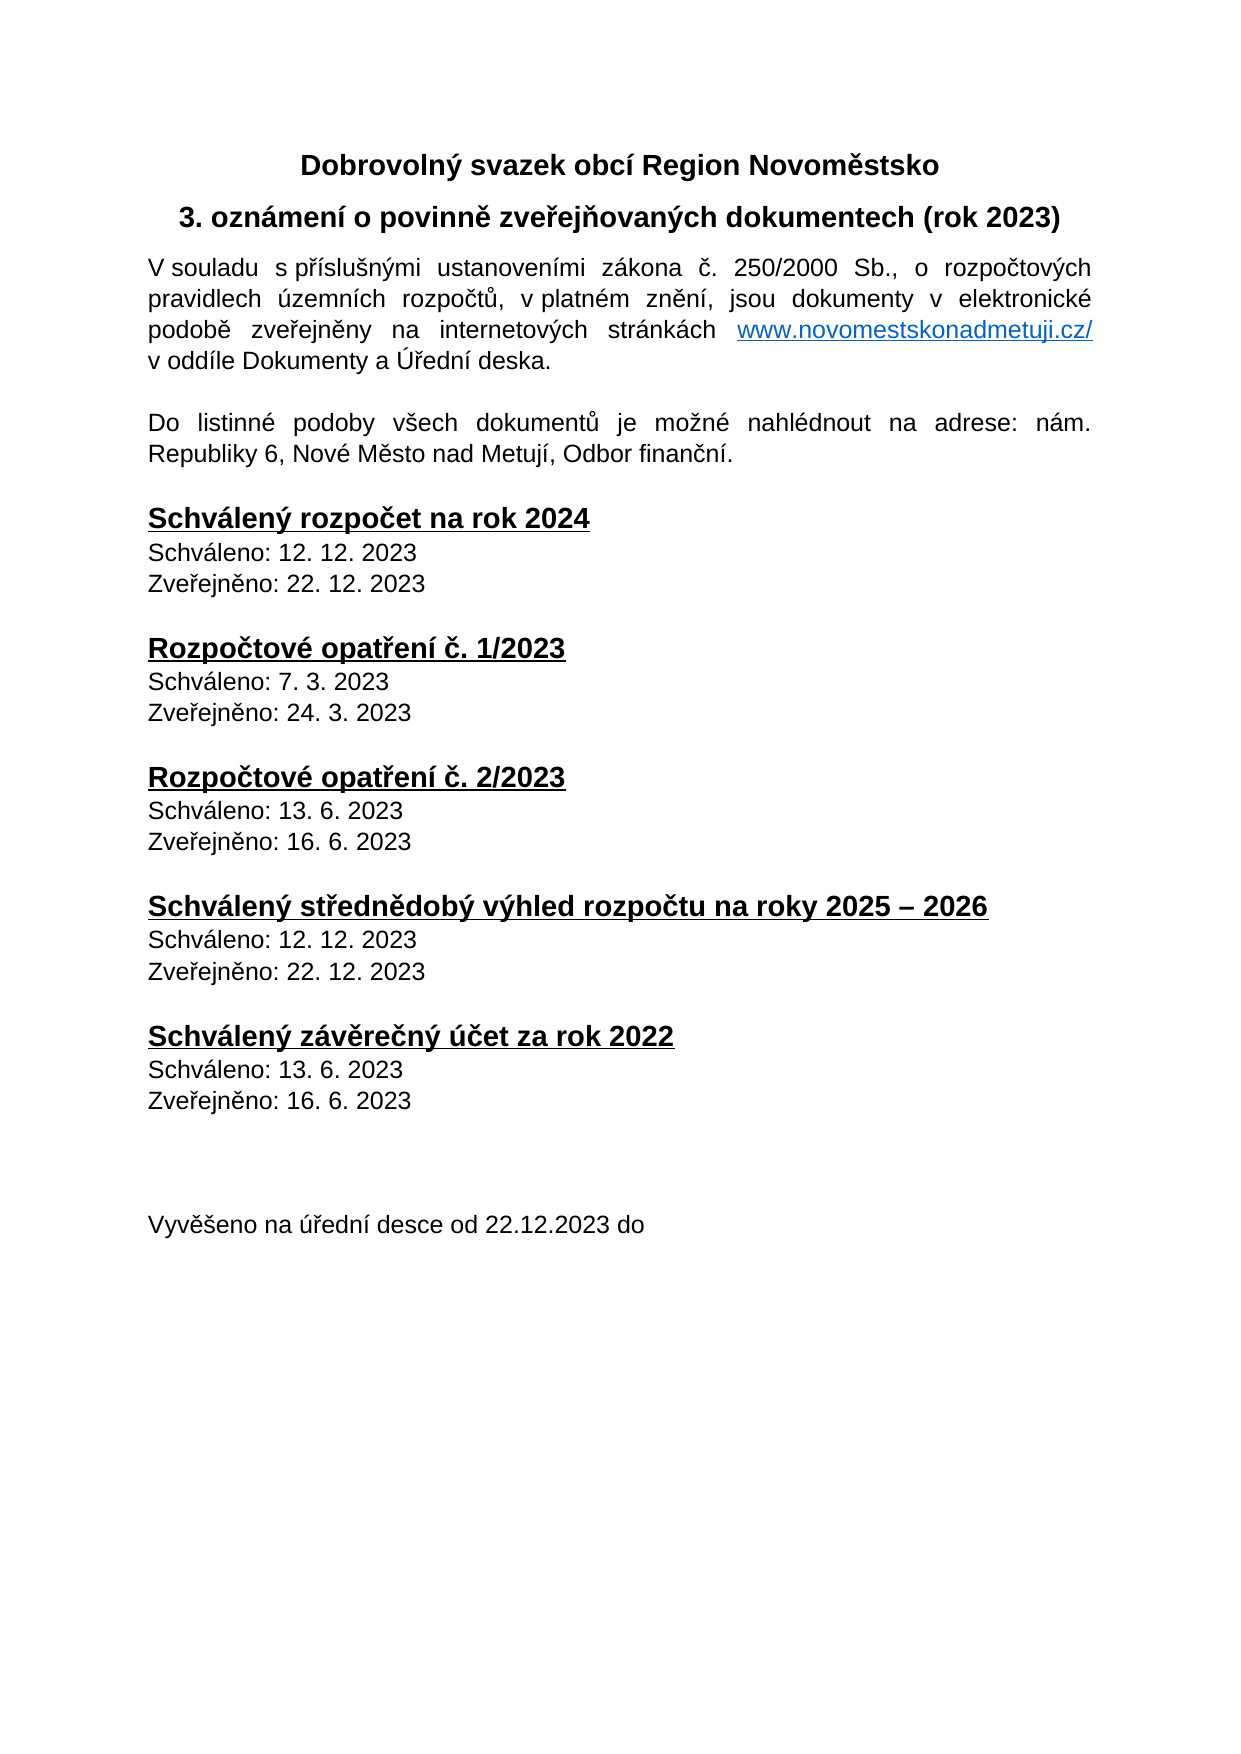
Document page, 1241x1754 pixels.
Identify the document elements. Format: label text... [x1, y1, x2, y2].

text Zveřejněno: 24. 3. 2023 [148, 698, 1093, 727]
text Rozpočtové opatření č. 1/2023 [148, 631, 1093, 664]
text V souladu s příslušnými ustanoveními zákona č. 250/2000 Sb., o rozpočtových pravidlech územních rozpočtů, v platném znění, jsou dokumenty v elektronické podobě zveřejněny na internetových stránkách www.novomestskonadmetuji.cz/ v oddíle Dokumenty a Úřední deska. [148, 253, 1093, 375]
text Vyvěšeno na úřední desce od 22.12.2023 do [148, 1210, 1093, 1239]
text Schválený rozpočet na rok 2024 [148, 502, 1093, 535]
text Schváleno: 13. 6. 2023 [148, 1055, 1093, 1083]
text Schváleno: 12. 12. 2023 [148, 538, 1093, 566]
text Schváleno: 7. 3. 2023 [148, 667, 1093, 696]
text Schváleno: 12. 12. 2023 [148, 926, 1093, 954]
text Zveřejněno: 22. 12. 2023 [148, 957, 1093, 985]
text Zveřejněno: 16. 6. 2023 [148, 1086, 1093, 1114]
text Schválený střednědobý výhled rozpočtu na roky 2025 – 2026 [148, 889, 1093, 923]
text Do listinné podoby všech dokumentů je možné nahlédnout na adrese: nám. Republiky 6, Nové Město nad Metují, Odbor finanční. [148, 408, 1093, 468]
text Rozpočtové opatření č. 2/2023 [148, 760, 1093, 794]
text Schváleno: 13. 6. 2023 [148, 796, 1093, 825]
text Schválený závěrečný účet za rok 2022 [148, 1019, 1093, 1052]
text Dobrovolný svazek obcí Region Novoměstsko [148, 148, 1093, 181]
text Zveřejněno: 22. 12. 2023 [148, 569, 1093, 597]
text Zveřejněno: 16. 6. 2023 [148, 827, 1093, 856]
text 3. oznámení o povinně zveřejňovaných dokumentech (rok 2023) [148, 200, 1093, 234]
